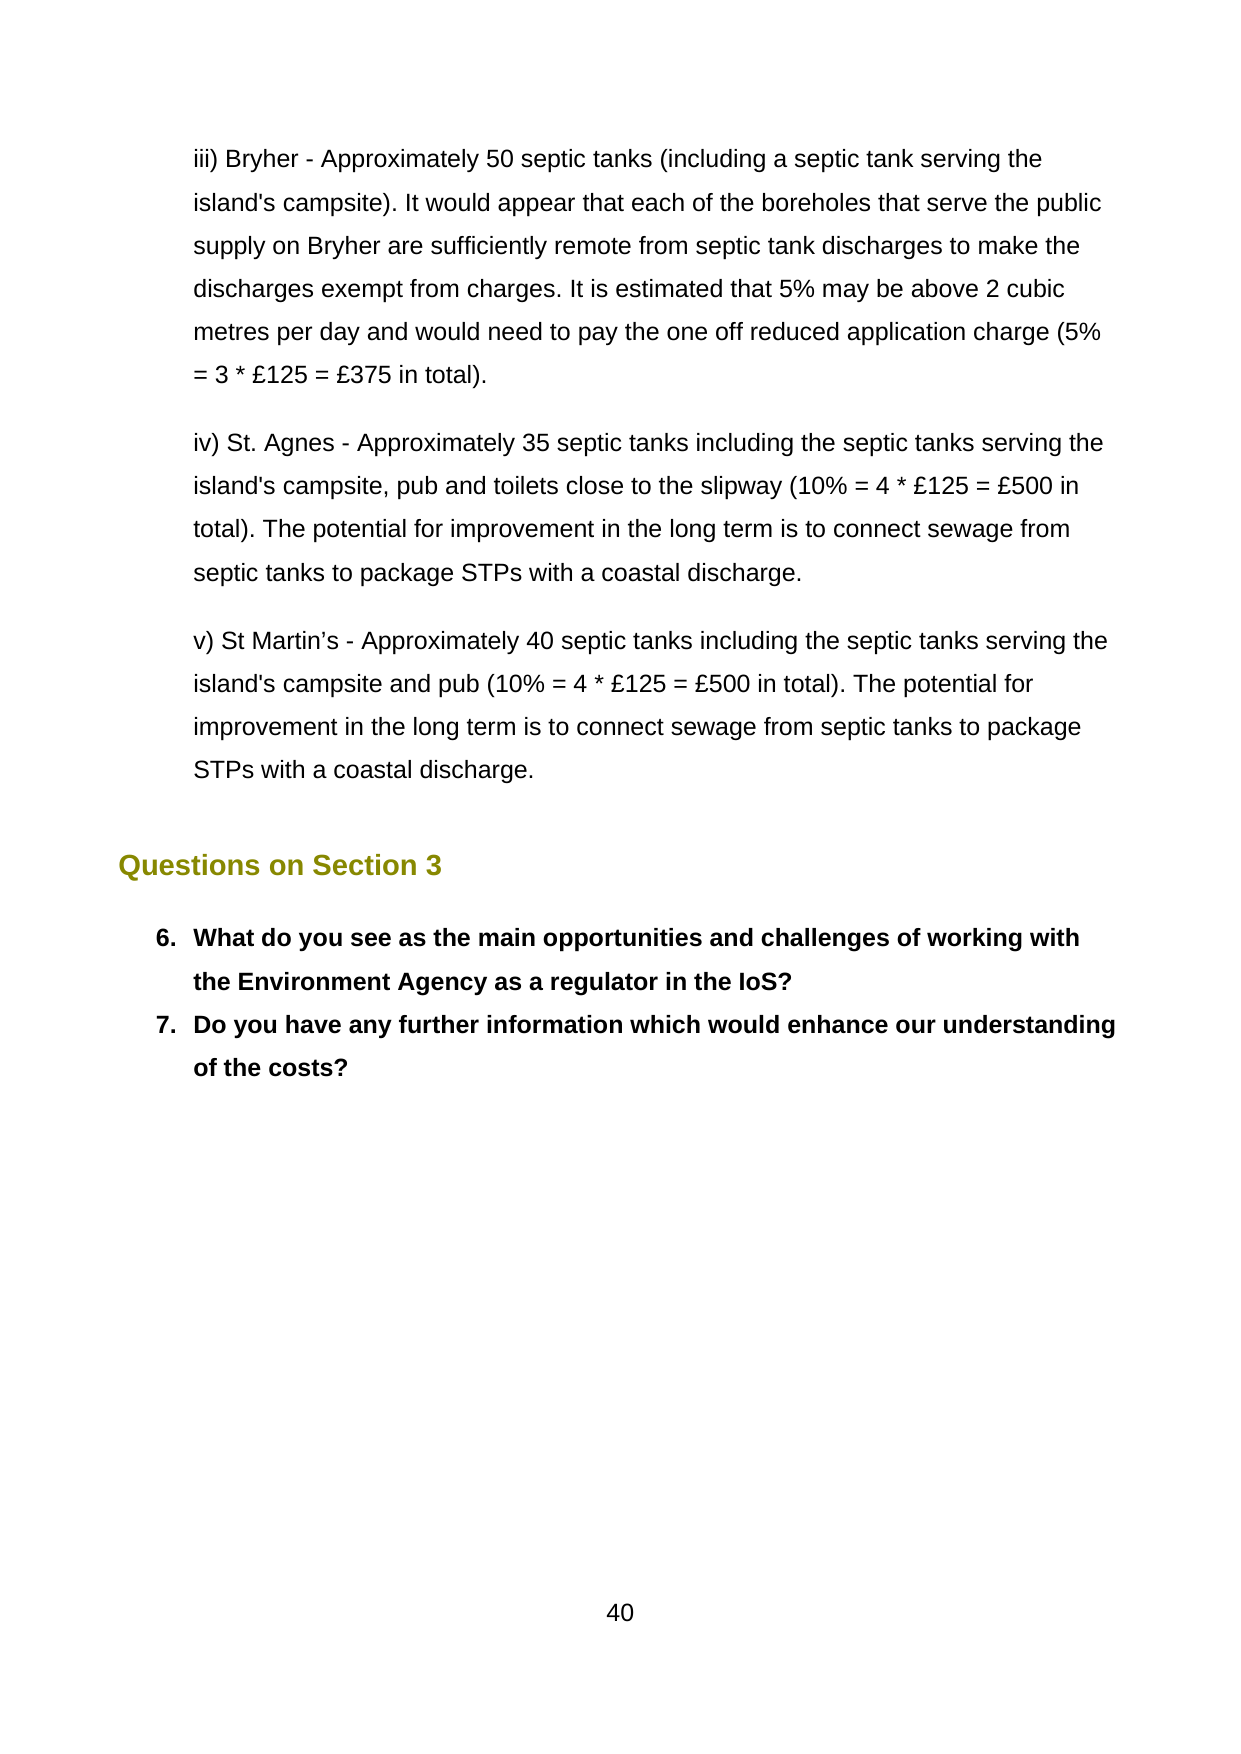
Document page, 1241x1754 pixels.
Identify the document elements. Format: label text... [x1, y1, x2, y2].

text iii) Bryher - Approximately 50 septic tanks (including a septic tank serving the island's campsite). It would appear that each of the boreholes that serve the public supply on Bryher are sufficiently remote from septic tank discharges to make the discharges exempt from charges. It is estimated that 5% may be above 2 cubic metres per day and would need to pay the one off reduced application charge (5% = 3 * £125 = £375 in total). [193, 144, 1122, 389]
list Do you have any further information which would enhance our understanding of the costs? [156, 1010, 1122, 1082]
list What do you see as the main opportunities and challenges of working with the Environment Agency as a regulator in the IoS? [156, 923, 1122, 995]
text iv) St. Agnes - Approximately 35 septic tanks including the septic tanks serving the island's campsite, pub and toilets close to the slipway (10% = 4 * £125 = £500 in total). The potential for improvement in the long term is to connect sewage from septic tanks to package STPs with a coastal discharge. [193, 428, 1122, 586]
subtitle Questions on Section 3 [118, 848, 1122, 882]
text v) St Martin’s - Approximately 40 septic tanks including the septic tanks serving the island's campsite and pub (10% = 4 * £125 = £500 in total). The potential for improvement in the long term is to connect sewage from septic tanks to package STPs with a coastal discharge. [193, 626, 1122, 784]
